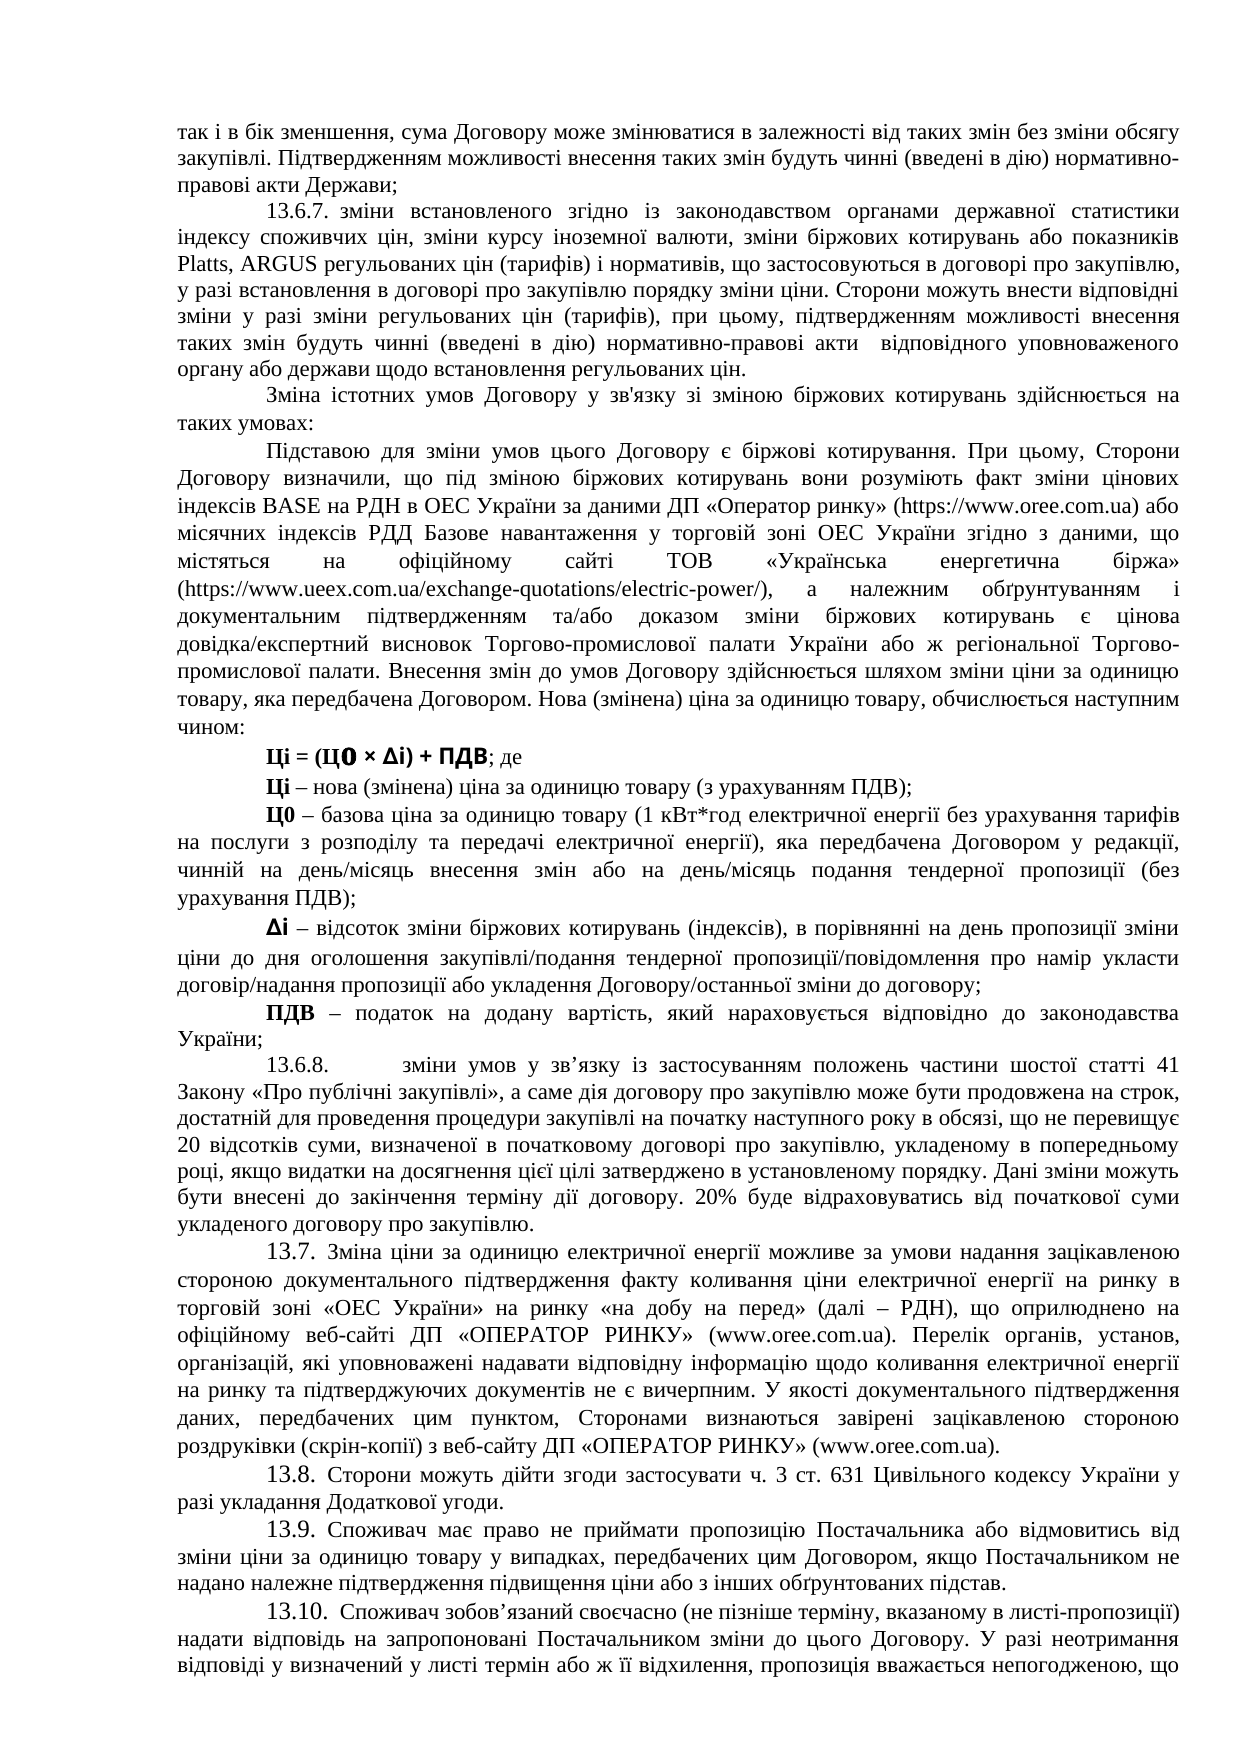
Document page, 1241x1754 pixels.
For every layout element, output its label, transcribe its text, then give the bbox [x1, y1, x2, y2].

text ∆і – відсоток зміни біржових котирувань (індексів), в порівнянні на день пропозиції зміни ціни до дня оголошення закупівлі/подання тендерної пропозиції/повідомлення про намір укласти договір/надання пропозиції або укладення Договору/останньої зміни до договору; [177, 911, 1181, 998]
text Ц0 – базова ціна за одиницю товару (1 кВт*год електричної енергії без урахування тарифів на послуги з розподілу та передачі електричної енергії), яка передбачена Договором у редакції, чинній на день/місяць внесення змін або на день/місяць подання тендерної пропозиції (без урахування ПДВ); [177, 801, 1181, 910]
list Зміна ціни за одиницю електричної енергії можливе за умови надання зацікавленою стороною документального підтвердження факту коливання ціни електричної енергії на ринку в торговій зоні «ОЕС України» на ринку «на добу на перед» (далі – РДН), що оприлюднено на офіційному веб-сайті ДП «ОПЕРАТОР РИНКУ» (www.oree.com.ua). Перелік органів, установ, організацій, які уповноважені надавати відповідну інформацію щодо коливання електричної енергії на ринку та підтверджуючих документів не є вичерпним. У якості документального підтвердження даних, передбачених цим пунктом, Сторонами визнаються завірені зацікавленою стороною роздруківки (скрін-копії) з веб-сайту ДП «ОПЕРАТОР РИНКУ» (www.oree.com.ua). [177, 1236, 1181, 1458]
text Ці – нова (змінена) ціна за одиницю товару (з урахуванням ПДВ); [177, 773, 1181, 799]
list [177, 118, 1181, 197]
list Споживач має право не приймати пропозицію Постачальника або відмовитись від зміни ціни за одиницю товару у випадках, передбачених цим Договором, якщо Постачальником не надано належне підтвердження підвищення ціни або з інших обґрунтованих підстав. [177, 1514, 1181, 1596]
text Ці = (Ц𝟎 × ∆і) + ПДВ; де [177, 740, 1181, 772]
text ПДВ – податок на додану вартість, який нараховується відповідно до законодавства України; [177, 999, 1181, 1052]
list зміни умов у зв’язку із застосуванням положень частини шостої статті 41 Закону «Про публічні закупівлі», а саме дія договору про закупівлю може бути продовжена на строк, достатній для проведення процедури закупівлі на початку наступного року в обсязі, що не перевищує 20 відсотків суми, визначеної в початковому договорі про закупівлю, укладеному в попередньому році, якщо видатки на досягнення цієї цілі затверджено в установленому порядку. Дані зміни можуть бути внесені до закінчення терміну дії договору. 20% буде відраховуватись від початкової суми укладеного договору про закупівлю. [177, 1052, 1181, 1236]
text Підставою для зміни умов цього Договору є біржові котирування. При цьому, Сторони Договору визначили, що під зміною біржових котирувань вони розуміють факт зміни цінових індексів BASE на РДН в ОЕС України за даними ДП «Оператор ринку» (https://www.oree.com.ua) або місячних індексів РДД Базове навантаження у торговій зоні ОЕС України згідно з даними, що містяться на офіційному сайті ТОВ «Українська енергетична біржа» (https://www.ueex.com.ua/exchange-quotations/electric-power/), а належним обґрунтуванням і документальним підтвердженням та/або доказом зміни біржових котирувань є цінова довідка/експертний висновок Торгово-промислової палати України або ж регіональної Торгово-промислової палати. Внесення змін до умов Договору здійснюється шляхом зміни ціни за одиницю товару, яка передбачена Договором. Нова (змінена) ціна за одиницю товару, обчислюється наступним чином: [177, 437, 1181, 739]
list Сторони можуть дійти згоди застосувати ч. 3 ст. 631 Цивільного кодексу України у разі укладання Додаткової угоди. [177, 1459, 1181, 1514]
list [177, 1596, 1181, 1677]
list зміни встановленого згідно із законодавством органами державної статистики індексу споживчих цін, зміни курсу іноземної валюти, зміни біржових котирувань або показників Platts, ARGUS регульованих цін (тарифів) і нормативів, що застосовуються в договорі про закупівлю, у разі встановлення в договорі про закупівлю порядку зміни ціни. Сторони можуть внести відповідні зміни у разі зміни регульованих цін (тарифів), при цьому, підтвердженням можливості внесення таких змін будуть чинні (введені в дію) нормативно-правові акти відповідного уповноваженого органу або держави щодо встановлення регульованих цін. [177, 197, 1181, 381]
text Зміна істотних умов Договору у зв'язку зі зміною біржових котирувань здійснюється на таких умовах: [177, 381, 1181, 435]
